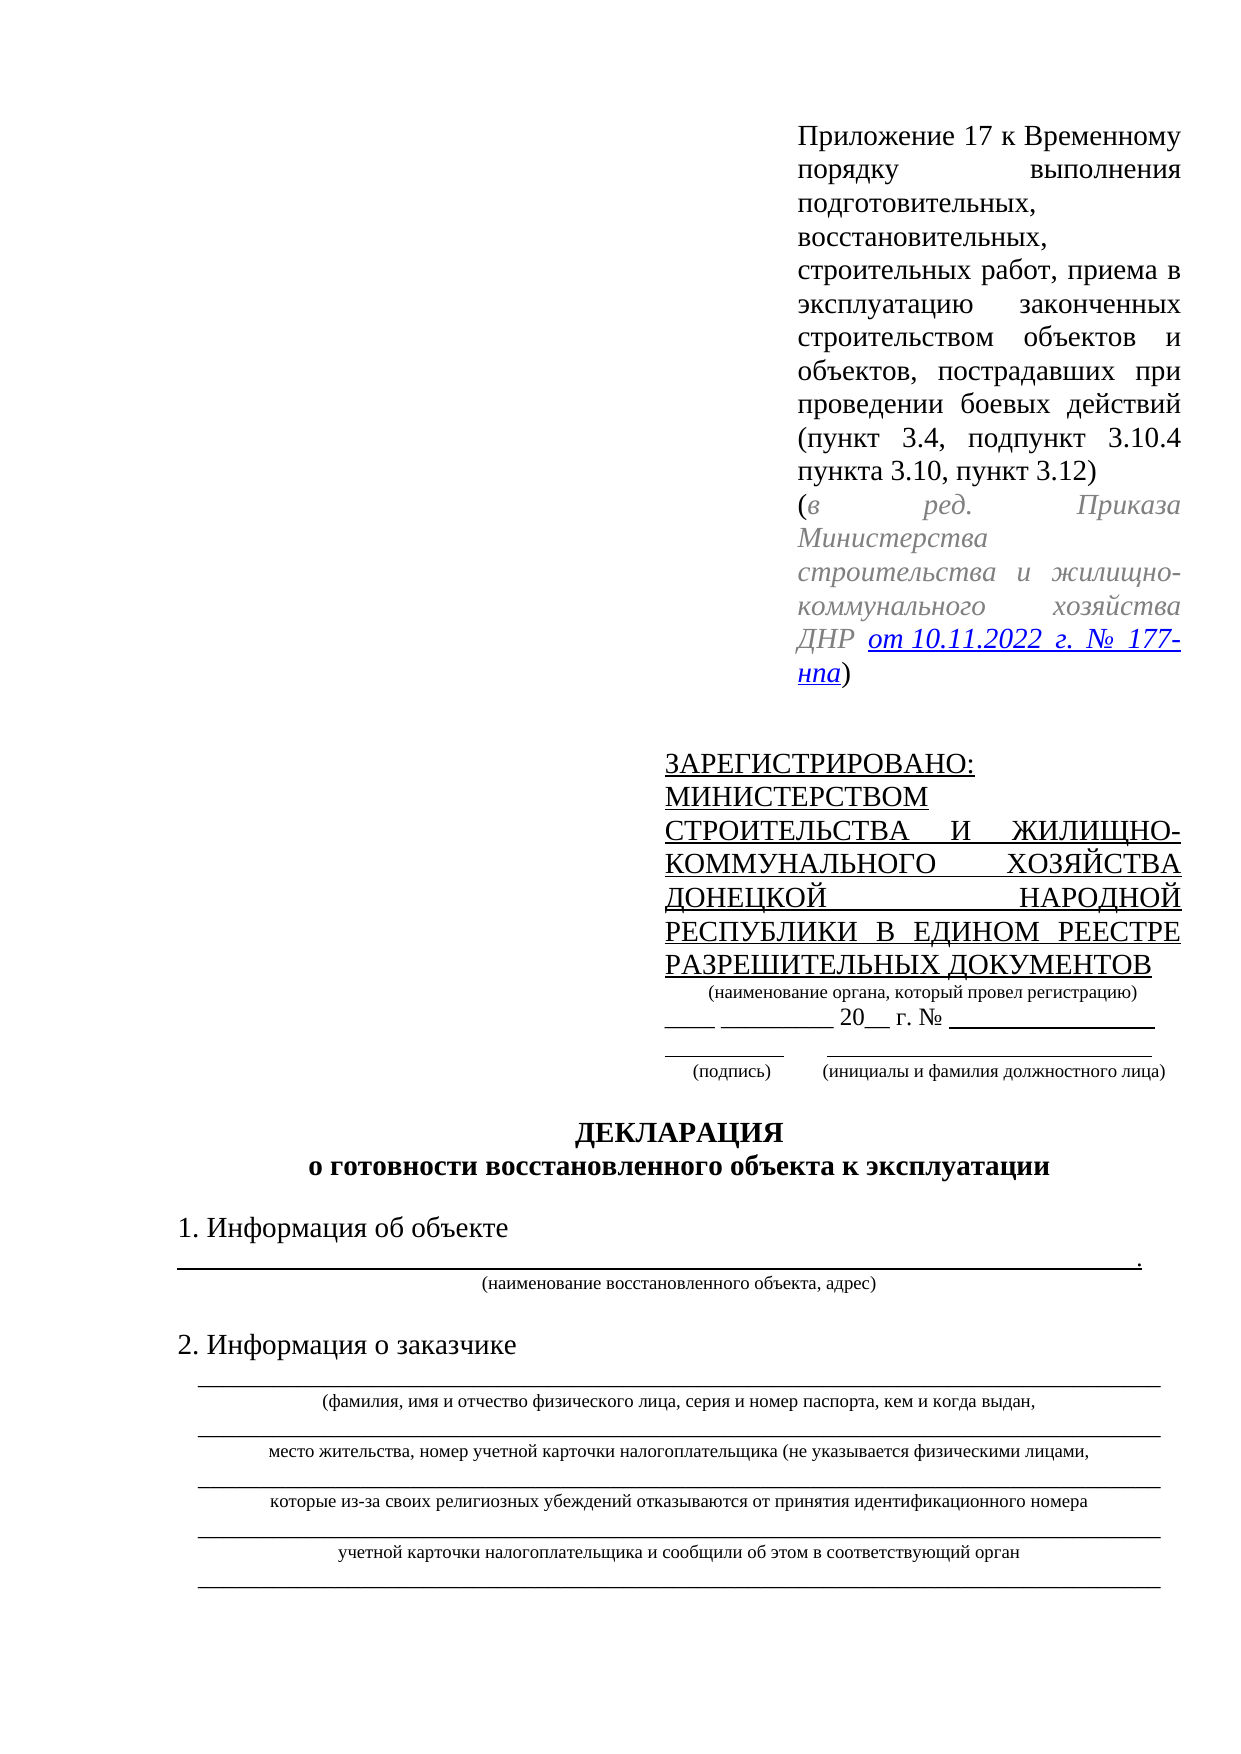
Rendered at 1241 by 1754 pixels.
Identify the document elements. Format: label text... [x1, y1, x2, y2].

text ДЕКЛАРАЦИЯ о готовности восстановленного объекта к эксплуатации [177, 1115, 1181, 1210]
text (в ред. Приказа Министерства строительства и жилищно-коммунального хозяйства ДНР от 10.11.2022 г. № 177-нпа) [797, 487, 1181, 688]
text 2. Информация о заказчике [177, 1327, 1181, 1361]
text . (подпись) (инициалы и фамилия должностного лица) [664, 1060, 1181, 1081]
text 1. Информация об объекте [177, 1210, 1181, 1243]
text _____________________________________________________________________________ [177, 1411, 1181, 1440]
text (наименование восстановленного объекта, адрес) [177, 1272, 1181, 1294]
text _____________________________________________________________________________ [177, 1562, 1181, 1591]
text ЗАРЕГИСТРИРОВАНО: МИНИСТЕРСТВОМ СТРОИТЕЛЬСТВА И ЖИЛИЩНО-КОММУНАЛЬНОГО ХОЗЯЙСТВА ДОНЕЦКОЙ НАРОДНОЙ РЕСПУБЛИКИ В ЕДИНОМ РЕЕСТРЕ РАЗРЕШИТЕЛЬНЫХ ДОКУМЕНТОВ [664, 877, 1181, 909]
text которые из-за своих религиозных убеждений отказываются от принятия идентификационного номера _____________________________________________________________________________ учетной карточки налогоплательщика и сообщили об этом в соответствующий орган [177, 1490, 1181, 1562]
text _____________________________________________________________________________ [177, 1361, 1181, 1390]
text ____ _________ 20__ г. № . [664, 1002, 1181, 1031]
text ЗАРЕГИСТРИРОВАНО: МИНИСТЕРСТВОМ СТРОИТЕЛЬСТВА И ЖИЛИЩНО-КОММУНАЛЬНОГО ХОЗЯЙСТВА ДОНЕЦКОЙ НАРОДНОЙ РЕСПУБЛИКИ В ЕДИНОМ РЕЕСТРЕ РАЗРЕШИТЕЛЬНЫХ ДОКУМЕНТОВ [664, 944, 1181, 981]
text ЗАРЕГИСТРИРОВАНО: МИНИСТЕРСТВОМ СТРОИТЕЛЬСТВА И ЖИЛИЩНО-КОММУНАЛЬНОГО ХОЗЯЙСТВА ДОНЕЦКОЙ НАРОДНОЙ РЕСПУБЛИКИ В ЕДИНОМ РЕЕСТРЕ РАЗРЕШИТЕЛЬНЫХ ДОКУМЕНТОВ [664, 911, 1181, 943]
text . [177, 1243, 1181, 1272]
text . [664, 1031, 1181, 1060]
text ЗАРЕГИСТРИРОВАНО: МИНИСТЕРСТВОМ СТРОИТЕЛЬСТВА И ЖИЛИЩНО-КОММУНАЛЬНОГО ХОЗЯЙСТВА ДОНЕЦКОЙ НАРОДНОЙ РЕСПУБЛИКИ В ЕДИНОМ РЕЕСТРЕ РАЗРЕШИТЕЛЬНЫХ ДОКУМЕНТОВ [664, 746, 1181, 842]
text Приложение 17 к Временному порядку выполнения подготовительных, восстановительных, строительных работ, приема в эксплуатацию законченных строительством объектов и объектов, пострадавших при проведении боевых действий (пункт 3.4, подпункт 3.10.4 пункта 3.10, пункт 3.12) [797, 118, 1181, 487]
text место жительства, номер учетной карточки налогоплательщика (не указывается физическими лицами, _____________________________________________________________________________ [177, 1440, 1181, 1490]
text (наименование органа, который провел регистрацию) [664, 981, 1181, 1002]
text ЗАРЕГИСТРИРОВАНО: МИНИСТЕРСТВОМ СТРОИТЕЛЬСТВА И ЖИЛИЩНО-КОММУНАЛЬНОГО ХОЗЯЙСТВА ДОНЕЦКОЙ НАРОДНОЙ РЕСПУБЛИКИ В ЕДИНОМ РЕЕСТРЕ РАЗРЕШИТЕЛЬНЫХ ДОКУМЕНТОВ [664, 843, 1181, 876]
text (фамилия, имя и отчество физического лица, серия и номер паспорта, кем и когда выдан, [177, 1390, 1181, 1411]
